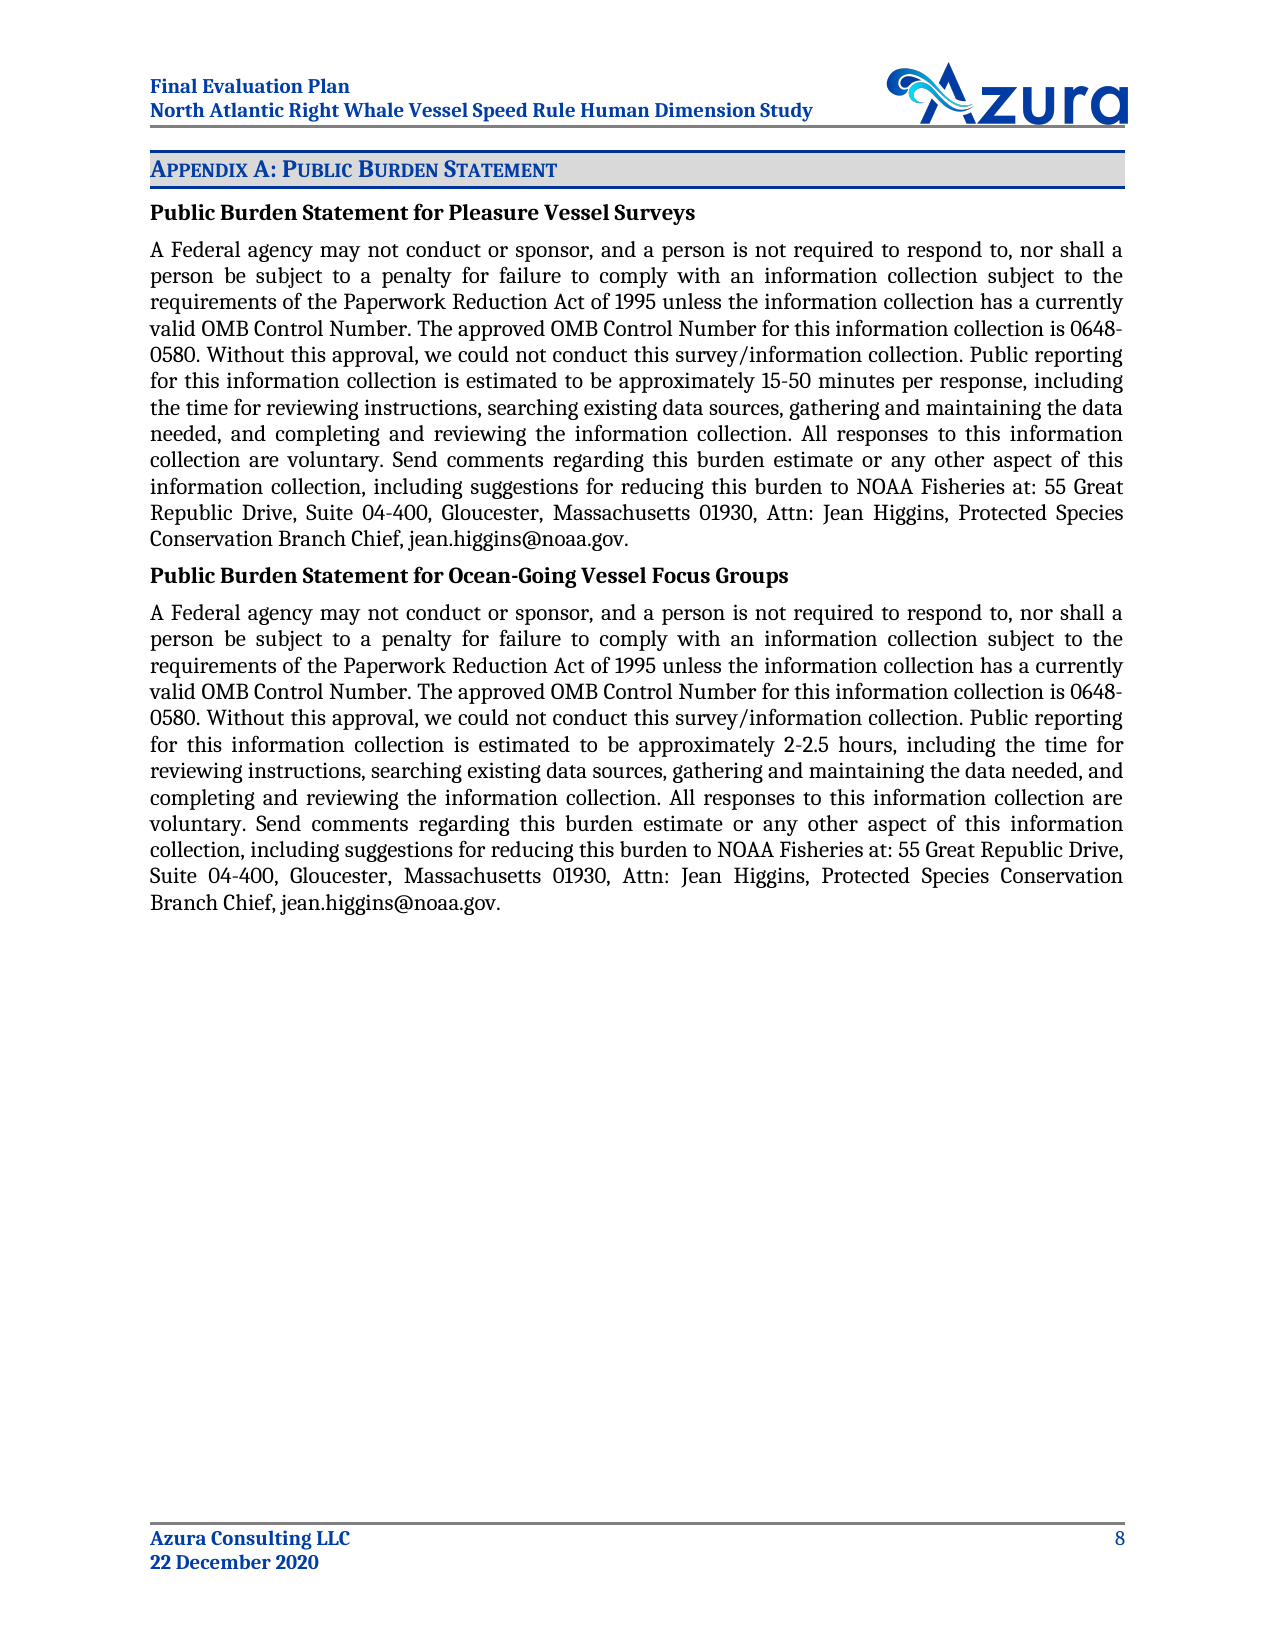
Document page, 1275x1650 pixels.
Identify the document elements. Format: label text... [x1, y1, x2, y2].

text A Federal agency may not conduct or sponsor, and a person is not required to respond to, nor shall a person be subject to a penalty for failure to comply with an information collection subject to the requirements of the Paperwork Reduction Act of 1995 unless the information collection has a currently valid OMB Control Number. The approved OMB Control Number for this information collection is 0648-0580. Without this approval, we could not conduct this survey/information collection. Public reporting for this information collection is estimated to be approximately 2-2.5 hours, including the time for reviewing instructions, searching existing data sources, gathering and maintaining the data needed, and completing and reviewing the information collection. All responses to this information collection are voluntary. Send comments regarding this burden estimate or any other aspect of this information collection, including suggestions for reducing this burden to NOAA Fisheries at: 55 Great Republic Drive, Suite 04-400, Gloucester, Massachusetts 01930, Attn: Jean Higgins, Protected Species Conservation Branch Chief, jean.higgins@noaa.gov. [150, 600, 1125, 916]
picture [884, 58, 1132, 130]
text A Federal agency may not conduct or sponsor, and a person is not required to respond to, nor shall a person be subject to a penalty for failure to comply with an information collection subject to the requirements of the Paperwork Reduction Act of 1995 unless the information collection has a currently valid OMB Control Number. The approved OMB Control Number for this information collection is 0648-0580. Without this approval, we could not conduct this survey/information collection. Public reporting for this information collection is estimated to be approximately 15-50 minutes per response, including the time for reviewing instructions, searching existing data sources, gathering and maintaining the data needed, and completing and reviewing the information collection. All responses to this information collection are voluntary. Send comments regarding this burden estimate or any other aspect of this information collection, including suggestions for reducing this burden to NOAA Fisheries at: 55 Great Republic Drive, Suite 04-400, Gloucester, Massachusetts 01930, Attn: Jean Higgins, Protected Species Conservation Branch Chief, jean.higgins@noaa.gov. [150, 236, 1125, 553]
subtitle Appendix A: Public Burden Statement [150, 153, 1125, 186]
text Public Burden Statement for Ocean-Going Vessel Focus Groups [150, 563, 1125, 589]
text Public Burden Statement for Pleasure Vessel Surveys [150, 199, 1125, 226]
